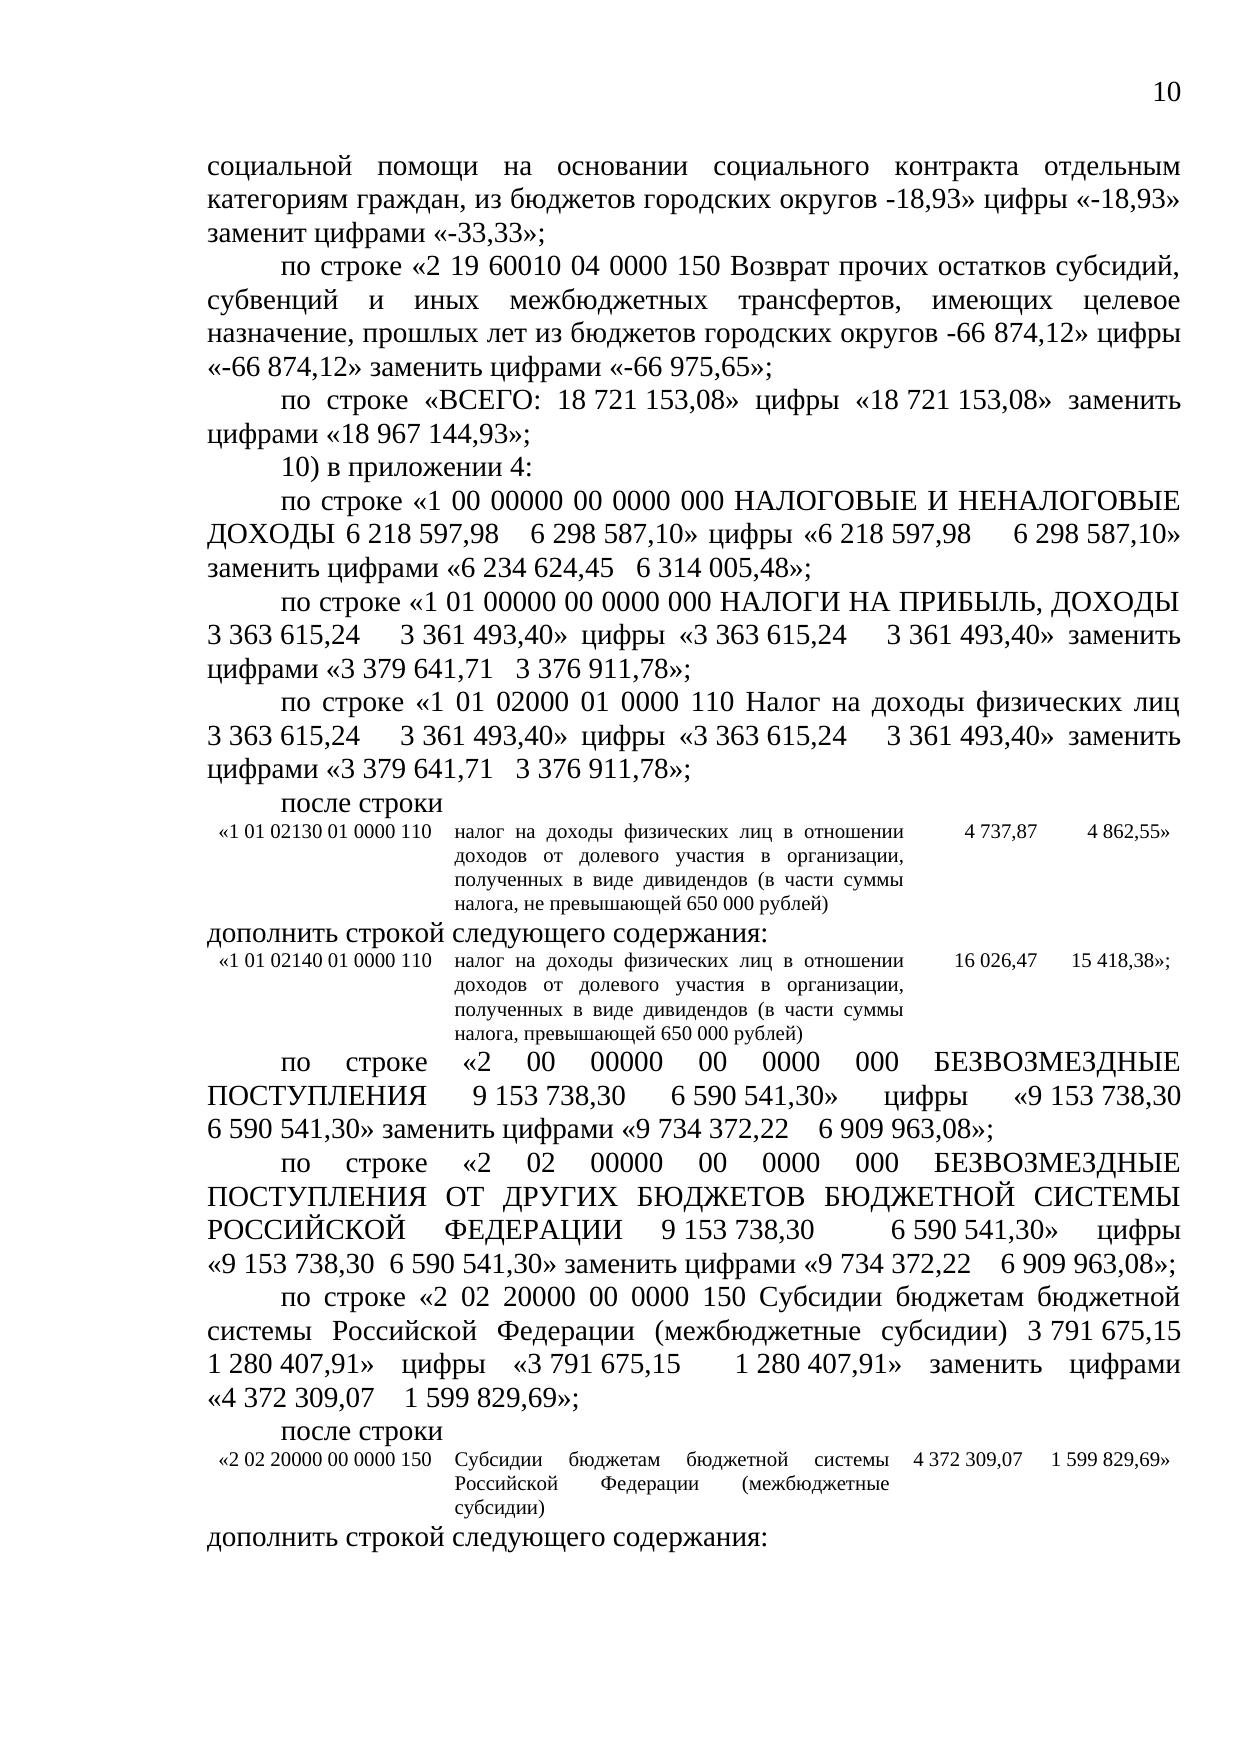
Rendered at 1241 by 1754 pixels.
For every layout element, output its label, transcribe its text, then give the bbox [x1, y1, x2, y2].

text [207, 148, 1181, 248]
text по строке «1 00 00000 00 0000 000 НАЛОГОВЫЕ И НЕНАЛОГОВЫЕ ДОХОДЫ 6 218 597,98 6 298 587,10» цифры «6 218 597,98 6 298 587,10» заменить цифрами «6 234 624,45 6 314 005,48»; [207, 483, 1181, 584]
table_header налог на доходы физических лиц в отношении доходов от долевого участия в организации, полученных в виде дивидендов (в части суммы налога, не превышающей 650 000 рублей) [443, 819, 916, 915]
table_header налог на доходы физических лиц в отношении доходов от долевого участия в организации, полученных в виде дивидендов (в части суммы налога, превышающей 650 000 рублей) [443, 948, 916, 1044]
text по строке «1 01 02000 01 0000 110 Налог на доходы физических лиц 3 363 615,24 3 361 493,40» цифры «3 363 615,24 3 361 493,40» заменить цифрами «3 379 641,71 3 376 911,78»; [207, 684, 1181, 785]
text дополнить строкой следующего содержания: [207, 1519, 1167, 1553]
text после строки [207, 785, 1181, 818]
text по строке «ВСЕГО: 18 721 153,08» цифры «18 721 153,08» заменить цифрами «18 967 144,93»; [207, 382, 1181, 449]
table_header 1 599 829,69» [1034, 1447, 1182, 1519]
table_header «1 01 02130 01 0000 110 [207, 819, 443, 915]
text по строке «1 01 00000 00 0000 000 НАЛОГИ НА ПРИБЫЛЬ, ДОХОДЫ 3 363 615,24 3 361 493,40» цифры «3 363 615,24 3 361 493,40» заменить цифрами «3 379 641,71 3 376 911,78»; [207, 584, 1181, 684]
text 10) в приложении 4: [207, 449, 1181, 483]
table_header 15 418,38»; [1049, 948, 1182, 1044]
table_header 4 372 309,07 [901, 1447, 1034, 1519]
table_header «2 02 20000 00 0000 150 [207, 1447, 443, 1519]
table_header «1 01 02140 01 0000 110 [207, 948, 443, 1044]
text по строке «2 00 00000 00 0000 000 БЕЗВОЗМЕЗДНЫЕ ПОСТУПЛЕНИЯ 9 153 738,30 6 590 541,30» цифры «9 153 738,30 6 590 541,30» заменить цифрами «9 734 372,22 6 909 963,08»; [207, 1044, 1181, 1145]
table_header 4 737,87 [916, 819, 1048, 915]
text дополнить строкой следующего содержания: [207, 915, 1167, 948]
text по строке «2 02 00000 00 0000 000 БЕЗВОЗМЕЗДНЫЕ ПОСТУПЛЕНИЯ ОТ ДРУГИХ БЮДЖЕТОВ БЮДЖЕТНОЙ СИСТЕМЫ РОССИЙСКОЙ ФЕДЕРАЦИИ 9 153 738,30 6 590 541,30» цифры «9 153 738,30 6 590 541,30» заменить цифрами «9 734 372,22 6 909 963,08»; [207, 1145, 1181, 1279]
table_header Субсидии бюджетам бюджетной системы Российской Федерации (межбюджетные субсидии) [443, 1447, 901, 1519]
table_header 16 026,47 [916, 948, 1048, 1044]
table_header 4 862,55» [1049, 819, 1182, 915]
text по строке «2 19 60010 04 0000 150 Возврат прочих остатков субсидий, субвенций и иных межбюджетных трансфертов, имеющих целевое назначение, прошлых лет из бюджетов городских округов -66 874,12» цифры «-66 874,12» заменить цифрами «-66 975,65»; [207, 248, 1181, 382]
text по строке «2 02 20000 00 0000 150 Субсидии бюджетам бюджетной системы Российской Федерации (межбюджетные субсидии) 3 791 675,15 1 280 407,91» цифры «3 791 675,15 1 280 407,91» заменить цифрами «4 372 309,07 1 599 829,69»; [207, 1279, 1181, 1413]
text после строки [207, 1413, 1181, 1447]
